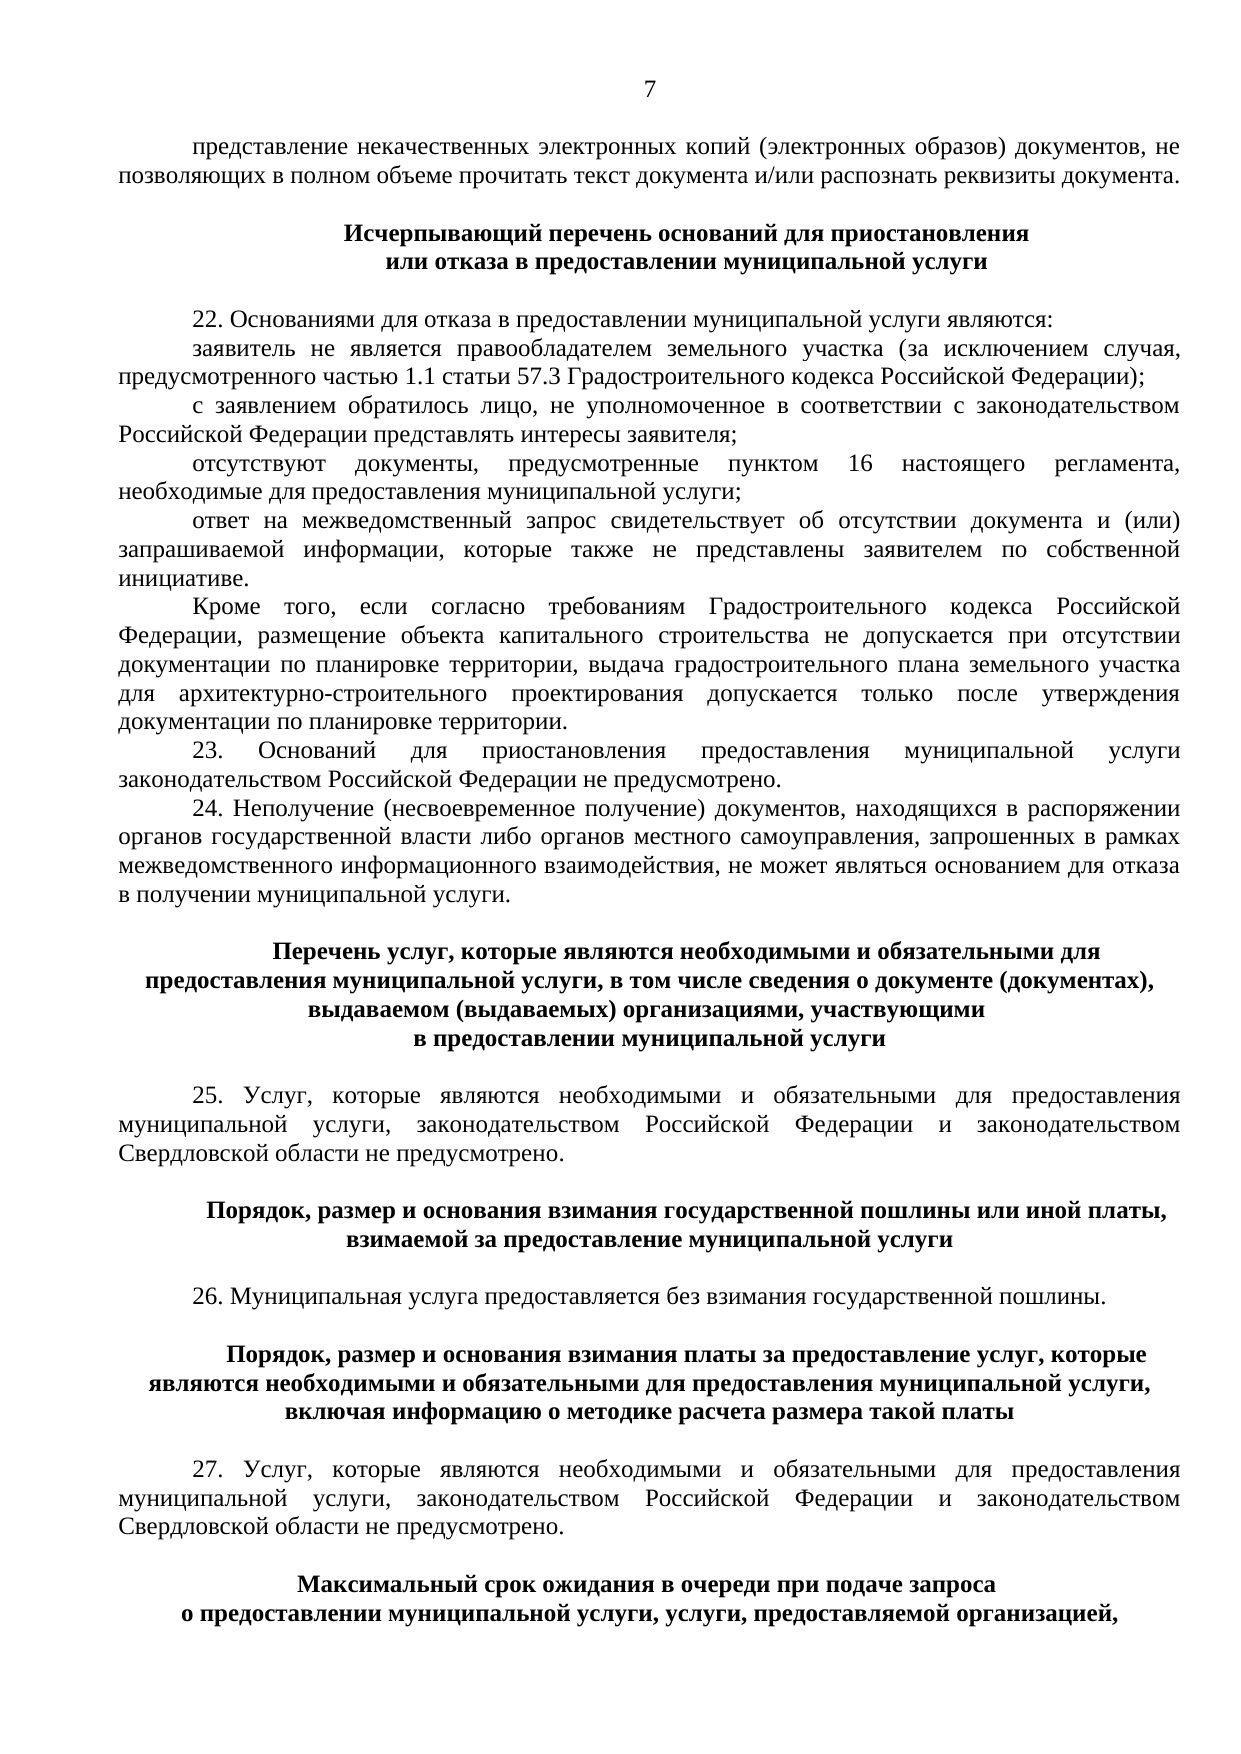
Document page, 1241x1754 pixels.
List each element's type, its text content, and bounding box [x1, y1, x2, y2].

text 25. Услуг, которые являются необходимыми и обязательными для предоставления муниципальной услуги, законодательством Российской Федерации и законодательством Свердловской области не предусмотрено. [118, 1080, 1181, 1166]
text 24. Неполучение (несвоевременное получение) документов, находящихся в распоряжении органов государственной власти либо органов местного самоуправления, запрошенных в рамках межведомственного информационного взаимодействия, не может являться основанием для отказа в получении муниципальной услуги. [118, 793, 1181, 908]
text Перечень услуг, которые являются необходимыми и обязательными для предоставления муниципальной услуги, в том числе сведения о документе (документах), выдаваемом (выдаваемых) организациями, участвующими в предоставлении муниципальной услуги [118, 936, 1181, 1051]
text Исчерпывающий перечень оснований для приостановления [118, 218, 1181, 246]
text отсутствуют документы, предусмотренные пунктом 16 настоящего регламента, необходимые для предоставления муниципальной услуги; [118, 448, 1181, 505]
text Порядок, размер и основания взимания платы за предоставление услуг, которые являются необходимыми и обязательными для предоставления муниципальной услуги, включая информацию о методике расчета размера такой платы [118, 1339, 1181, 1425]
text Кроме того, если согласно требованиям Градостроительного кодекса Российской Федерации, размещение объекта капитального строительства не допускается при отсутствии документации по планировке территории, выдача градостроительного плана земельного участка для архитектурно-строительного проектирования допускается только после утверждения документации по планировке территории. [118, 591, 1181, 735]
text Порядок, размер и основания взимания государственной пошлины или иной платы, взимаемой за предоставление муниципальной услуги [118, 1195, 1181, 1253]
text 23. Оснований для приостановления предоставления муниципальной услуги законодательством Российской Федерации не предусмотрено. [118, 735, 1181, 793]
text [118, 1569, 1181, 1626]
text заявитель не является правообладателем земельного участка (за исключением случая, предусмотренного частью 1.1 статьи 57.3 Градостроительного кодекса Российской Федерации); [118, 333, 908, 361]
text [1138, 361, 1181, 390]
text или отказа в предоставлении муниципальной услуги [118, 246, 1181, 275]
text с заявлением обратилось лицо, не уполномоченное в соответствии с законодательством Российской Федерации представлять интересы заявителя; [118, 390, 1181, 448]
text 22. Основаниями для отказа в предоставлении муниципальной услуги являются: [118, 304, 1181, 333]
text 27. Услуг, которые являются необходимыми и обязательными для предоставления муниципальной услуги, законодательством Российской Федерации и законодательством Свердловской области не предусмотрено. [118, 1454, 1181, 1540]
text представление некачественных электронных копий (электронных образов) документов, не позволяющих в полном объеме прочитать текст документа и/или распознать реквизиты документа. [118, 131, 1181, 189]
text ответ на межведомственный запрос свидетельствует об отсутствии документа и (или) запрашиваемой информации, которые также не представлены заявителем по собственной инициативе. [118, 505, 1181, 591]
text 26. Муниципальная услуга предоставляется без взимания государственной пошлины. [118, 1281, 1181, 1310]
